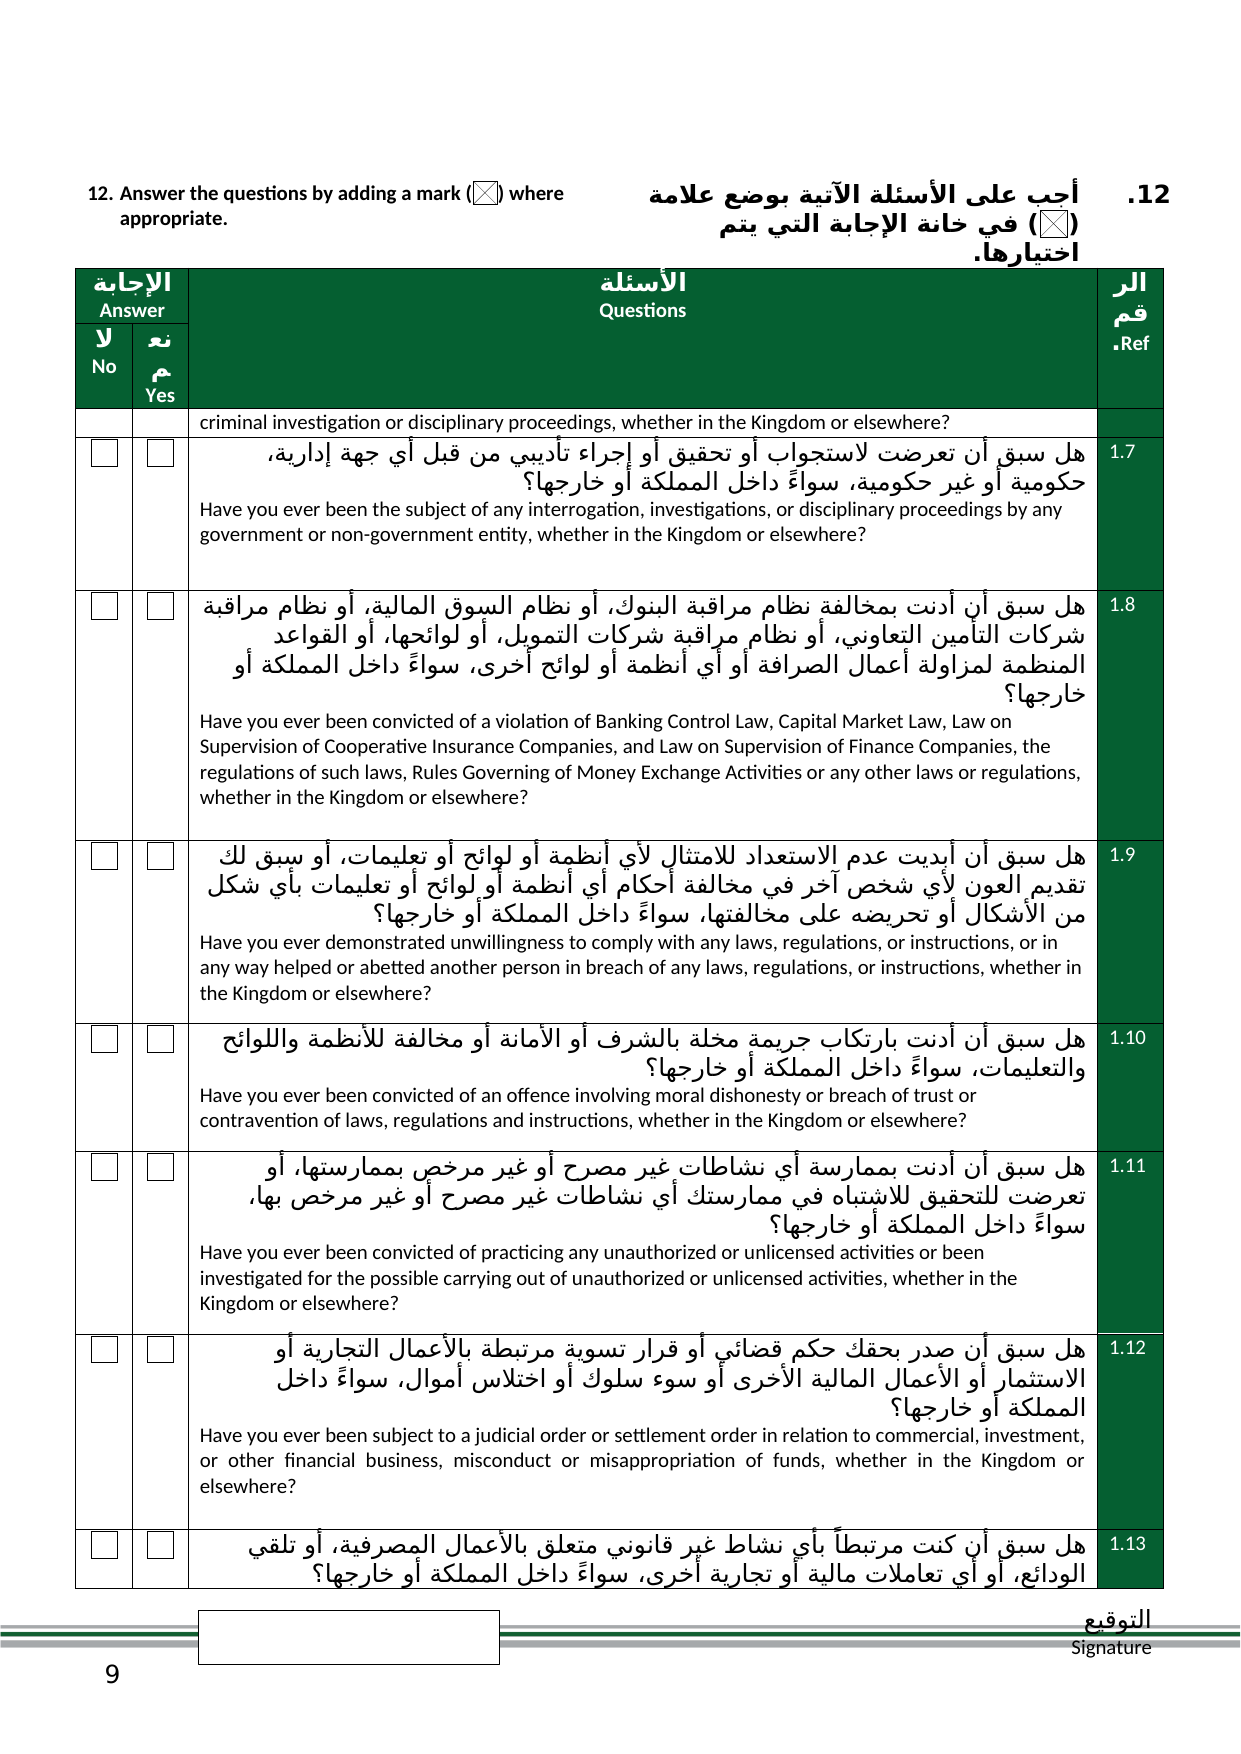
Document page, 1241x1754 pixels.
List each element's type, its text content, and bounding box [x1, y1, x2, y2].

table_cell هل سبق أن أدنت بارتكاب جريمة مخلة بالشرف أو الأمانة أو مخالفة للأنظمة واللوائح والتعليمات، سواءً داخل المملكة أو خارجها؟ Have you ever been convicted of an offence involving moral dishonesty or breach of trust or contravention of laws, regulations and instructions, whether in the Kingdom or elsewhere? [189, 1024, 1097, 1151]
table_cell هل سبق أن أبديت عدم الاستعداد للامتثال لأي أنظمة أو لوائح أو تعليمات، أو سبق لك تقديم العون لأي شخص آخر في مخالفة أحكام أي أنظمة أو لوائح أو تعليمات بأي شكل من الأشكال أو تحريضه على مخالفتها، سواءً داخل المملكة أو خارجها؟ Have you ever demonstrated unwillingness to comply with any laws, regulations, or instructions, or in any way helped or abetted another person in breach of any laws, regulations, or instructions, whether in the Kingdom or elsewhere? [189, 841, 1097, 1023]
picture [500, 1612, 1241, 1653]
table_cell [76, 1152, 132, 1333]
table_cell الإجابة Answer [76, 269, 188, 323]
table_cell هل سبق أن أدنت بمخالفة نظام مراقبة البنوك، أو نظام السوق المالية، أو نظام مراقبة شركات التأمين التعاوني، أو نظام مراقبة شركات التمويل، أو لوائحها، أو القواعد المنظمة لمزاولة أعمال الصرافة أو أي أنظمة أو لوائح أخرى، سواءً داخل المملكة أو خارجها؟ Have you ever been convicted of a violation of Banking Control Law, Capital Market Law, Law on Supervision of Cooperative Insurance Companies, and Law on Supervision of Finance Companies, the regulations of such laws, Rules Governing of Money Exchange Activities or any other laws or regulations, whether in the Kingdom or elsewhere? [189, 591, 1097, 840]
table_cell [1098, 841, 1163, 1023]
table_cell [76, 841, 132, 1023]
table_cell الأسئلة Questions [189, 269, 1097, 408]
table_cell [76, 1024, 132, 1151]
table_cell [76, 591, 132, 840]
table_cell [1098, 409, 1163, 437]
table_cell [133, 1024, 188, 1151]
table_cell [1098, 1152, 1163, 1333]
picture [0, 1612, 198, 1653]
table_header Answer the questions by adding a mark () where appropriate. [76, 180, 622, 267]
table_cell [133, 1530, 188, 1588]
table_cell [76, 438, 132, 590]
table_cell هل سبق أن أدنت بممارسة أي نشاطات غير مصرح أو غير مرخص بممارستها، أو تعرضت للتحقيق للاشتباه في ممارستك أي نشاطات غير مصرح أو غير مرخص بها، سواءً داخل المملكة أو خارجها؟ Have you ever been convicted of practicing any unauthorized or unlicensed activities or been investigated for the possible carrying out of unauthorized or unlicensed activities, whether in the Kingdom or elsewhere? [189, 1152, 1097, 1333]
table_cell [1098, 591, 1163, 840]
table_cell [133, 1152, 188, 1333]
table_cell هل سبق أن صدر بحقك حكم قضائي أو قرار تسوية مرتبطة بالأعمال التجارية أو الاستثمار أو الأعمال المالية الأخرى أو سوء سلوك أو اختلاس أموال، سواءً داخل المملكة أو خارجها؟ Have you ever been subject to a judicial order or settlement order in relation to commercial, investment, or other financial business, misconduct or misappropriation of funds, whether in the Kingdom or elsewhere? [189, 1335, 1097, 1529]
table_cell [133, 409, 188, 437]
table_cell الرقم Ref. [1098, 269, 1163, 408]
table_cell [1098, 1024, 1163, 1151]
table_cell [133, 591, 188, 840]
table_cell هل سبق أن تعرضت لاستجواب أو تحقيق أو إجراء تأديبي من قبل أي جهة إدارية، حكومية أو غير حكومية، سواءً داخل المملكة أو خارجها؟ Have you ever been the subject of any interrogation, investigations, or disciplinary proceedings by any government or non-government entity, whether in the Kingdom or elsewhere? [189, 438, 1097, 590]
table_cell [1098, 438, 1163, 590]
table_cell لا No [76, 324, 132, 408]
table_cell [133, 841, 188, 1023]
table_cell [133, 438, 188, 590]
table_cell [76, 409, 132, 437]
table_cell [1098, 1335, 1163, 1529]
table_header أجب على الأسئلة الآتية بوضع علامة () في خانة الإجابة التي يتم اختيارها. [622, 180, 1164, 267]
table_cell نعم Yes [133, 324, 188, 408]
table_cell [133, 1335, 188, 1529]
table_cell [76, 1335, 132, 1529]
picture [1098, 1645, 1103, 1653]
table_cell [1098, 1530, 1163, 1588]
table_cell [76, 1530, 132, 1588]
